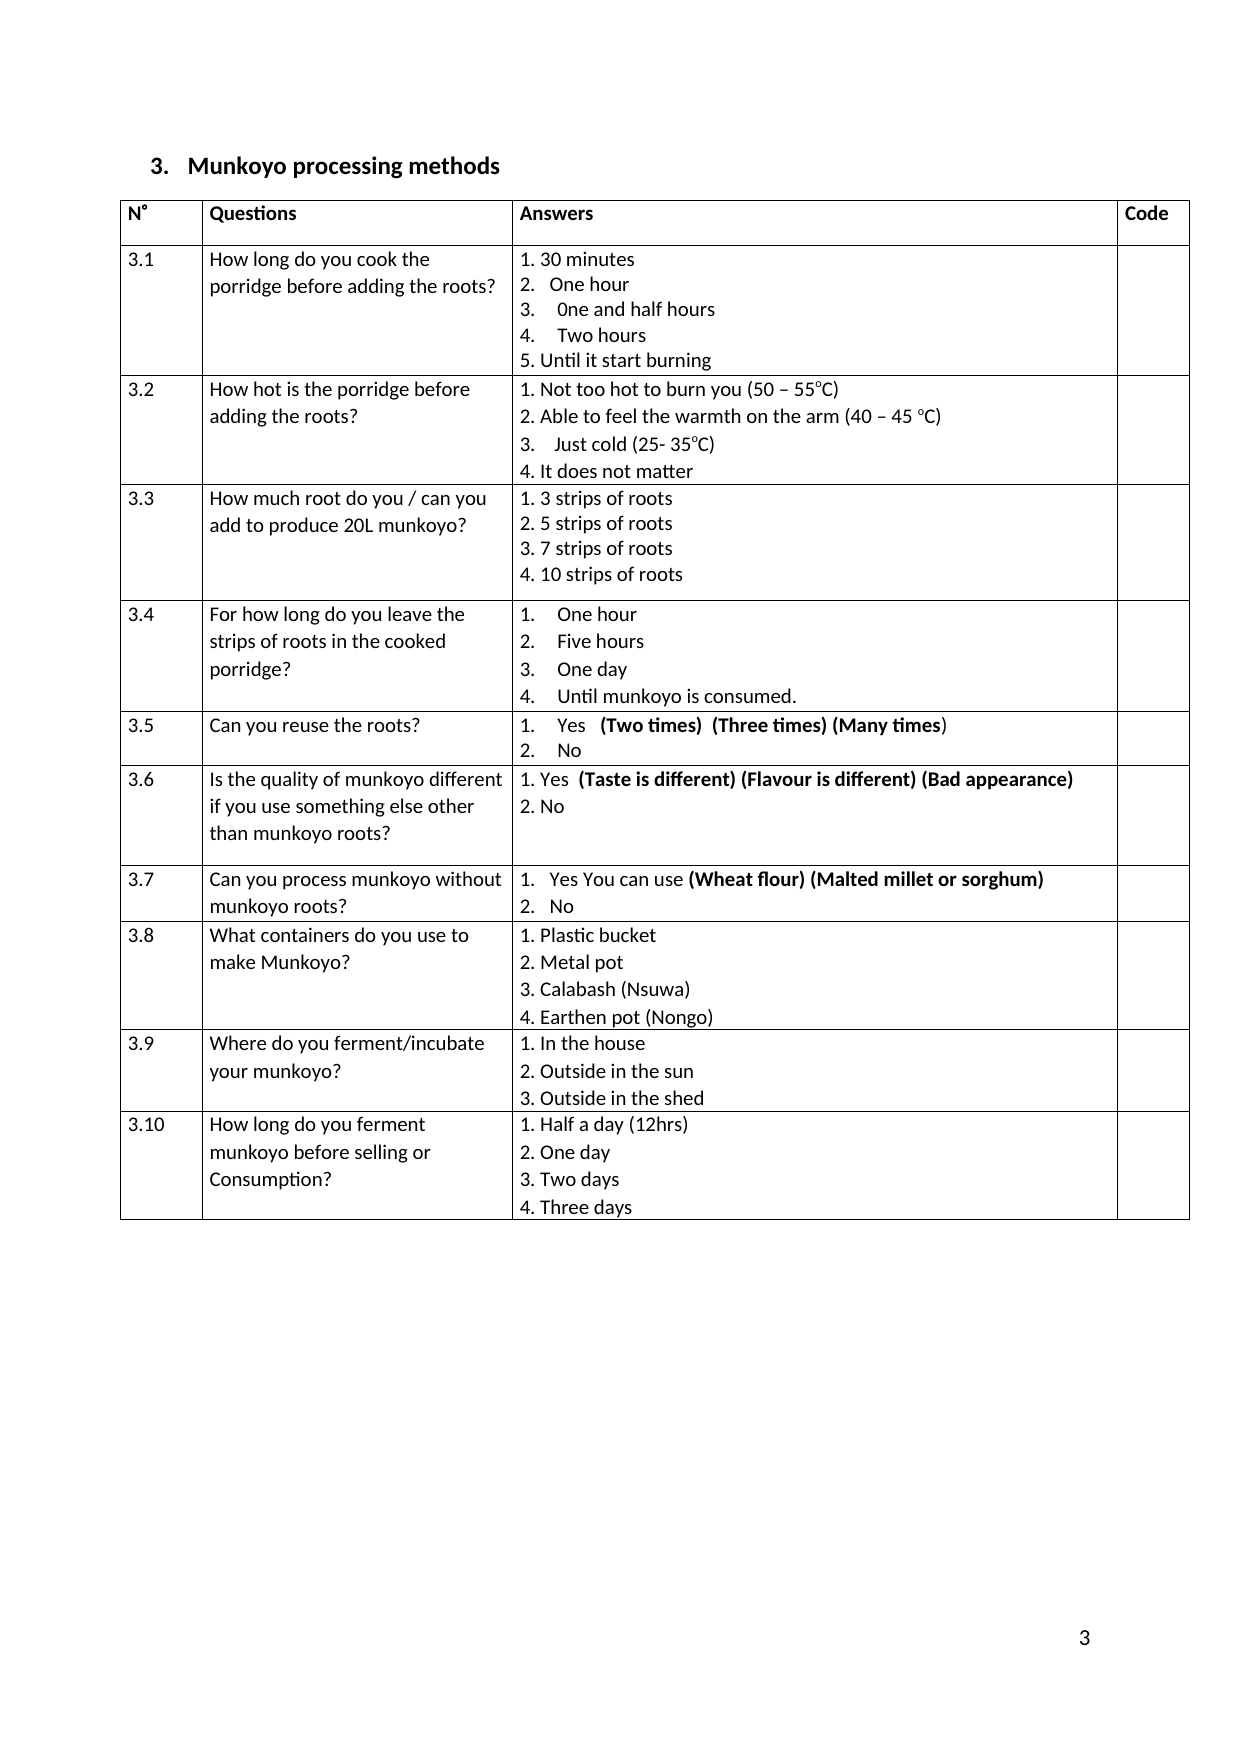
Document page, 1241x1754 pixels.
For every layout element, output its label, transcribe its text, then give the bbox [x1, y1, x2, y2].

table_cell 1. 3 strips of roots 2. 5 strips of roots 3. 7 strips of roots 4. 10 strips of roots [513, 485, 1117, 600]
table_cell Yes (Two times) (Three times) (Many times) No [513, 712, 1117, 765]
table_cell 1. Plastic bucket 2. Metal pot 3. Calabash (Nsuwa) 4. Earthen pot (Nongo) [513, 922, 1117, 1029]
table_cell For how long do you leave the strips of roots in the cooked porridge? [203, 601, 512, 711]
table_cell 3.8 [121, 922, 202, 1029]
table_cell Can you reuse the roots? [203, 712, 512, 765]
table_cell How long do you cook the porridge before adding the roots? [203, 246, 512, 375]
table_cell Can you process munkoyo without munkoyo roots? [203, 866, 512, 921]
table_cell [1118, 866, 1189, 921]
table_cell [1118, 712, 1189, 765]
table_header Questions [203, 201, 512, 245]
table_cell [1118, 1112, 1189, 1219]
table_cell 1. Half a day (12hrs) 2. One day 3. Two days 4. Three days [513, 1112, 1117, 1219]
table_cell [1118, 485, 1189, 600]
table_cell 1. In the house 2. Outside in the sun 3. Outside in the shed [513, 1030, 1117, 1111]
table_cell What containers do you use to make Munkoyo? [203, 922, 512, 1029]
table_cell [1118, 601, 1189, 711]
table_cell [1118, 376, 1189, 484]
table_cell 1. 30 minutes 2. One hour 0ne and half hours Two hours 5. Until it start burning [513, 246, 1117, 375]
table_cell [1118, 766, 1189, 865]
table_cell 3.4 [121, 601, 202, 711]
table_cell 3.5 [121, 712, 202, 765]
table_cell [1118, 246, 1189, 375]
table_cell 3.6 [121, 766, 202, 865]
table_header Code [1118, 201, 1189, 245]
table_cell 3.10 [121, 1112, 202, 1219]
table_cell [1118, 1030, 1189, 1111]
table_cell 1. Not too hot to burn you (50 – 55oC) 2. Able to feel the warmth on the arm (40 – 45 oC) 3. Just cold (25- 35oC) 4. It does not matter [513, 376, 1117, 484]
table_cell 3.3 [121, 485, 202, 600]
table_cell One hour Five hours One day Until munkoyo is consumed. [513, 601, 1117, 711]
table_cell How hot is the porridge before adding the roots? [203, 376, 512, 484]
table_cell [1118, 922, 1189, 1029]
table_cell 1. Yes (Taste is different) (Flavour is different) (Bad appearance) 2. No [513, 766, 1117, 865]
table_cell How long do you ferment munkoyo before selling or Consumption? [203, 1112, 512, 1219]
table_cell 3.7 [121, 866, 202, 921]
table_cell 3.1 [121, 246, 202, 375]
table_cell 1. Yes You can use (Wheat flour) (Malted millet or sorghum) 2. No [513, 866, 1117, 921]
table_cell 3.2 [121, 376, 202, 484]
list Munkoyo processing methods [150, 150, 1090, 181]
table_cell How much root do you / can you add to produce 20L munkoyo? [203, 485, 512, 600]
table_header Answers [513, 201, 1117, 245]
table_header N [121, 201, 202, 245]
table_cell 3.9 [121, 1030, 202, 1111]
table_cell Is the quality of munkoyo different if you use something else other than munkoyo roots? [203, 766, 512, 865]
table_cell Where do you ferment/incubate your munkoyo? [203, 1030, 512, 1111]
